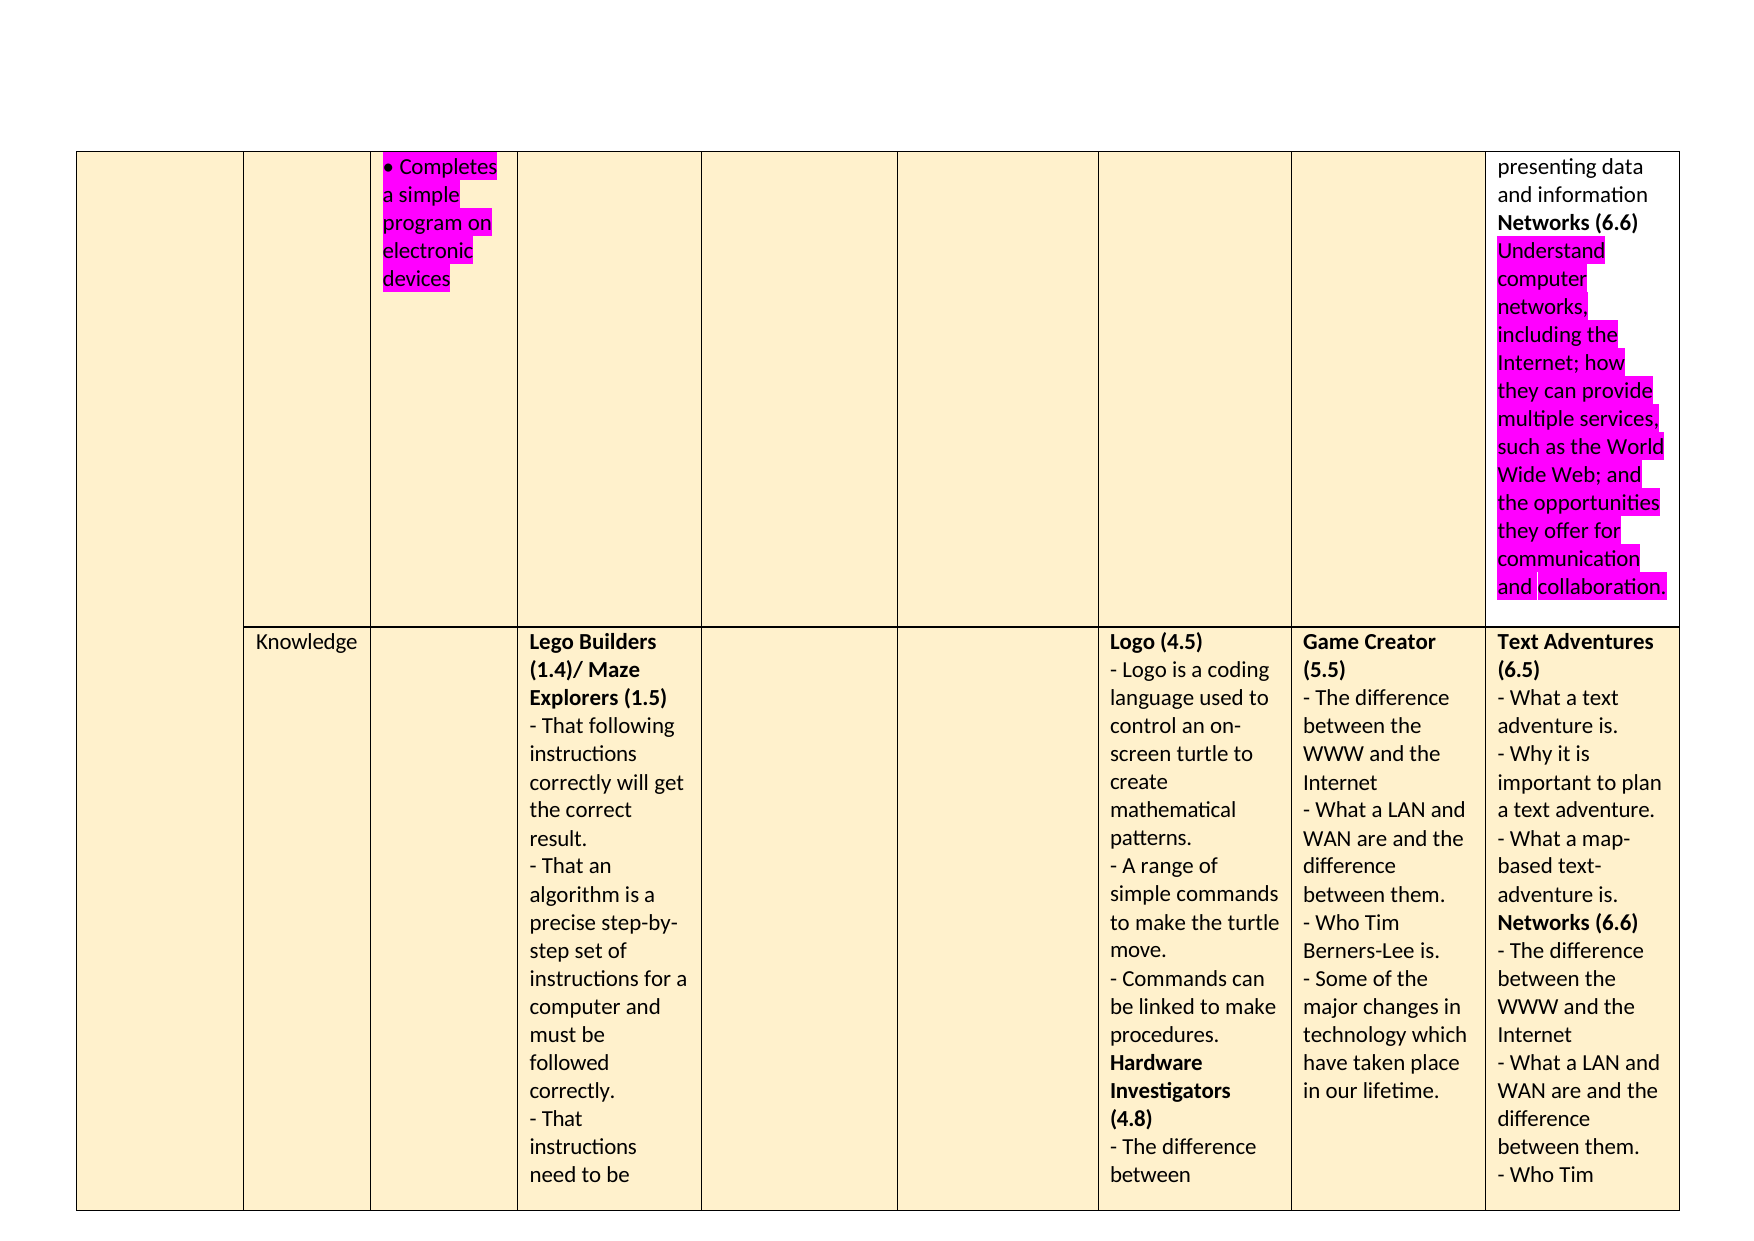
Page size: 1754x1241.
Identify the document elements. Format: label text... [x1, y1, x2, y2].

table_header Completes a simple program on electronic devices [371, 152, 517, 626]
table_header [702, 152, 897, 626]
table_cell [371, 628, 517, 1210]
table_header [898, 152, 1098, 626]
table_header [518, 152, 701, 626]
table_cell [1099, 628, 1291, 1210]
table_header [1099, 152, 1291, 626]
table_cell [1486, 628, 1679, 1210]
table_header [244, 152, 370, 626]
table_cell Knowledge [244, 628, 370, 1210]
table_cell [1292, 628, 1485, 1210]
table_header [1292, 152, 1485, 626]
table_cell [702, 628, 897, 1210]
table_cell [898, 628, 1098, 1210]
table_header [77, 152, 243, 1210]
table_header presenting data and information Networks (6.6) Understand computer networks, including the Internet; how they can provide multiple services, such as the World Wide Web; and the opportunities they offer for communication and collaboration. [1486, 152, 1679, 626]
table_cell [518, 628, 701, 1210]
